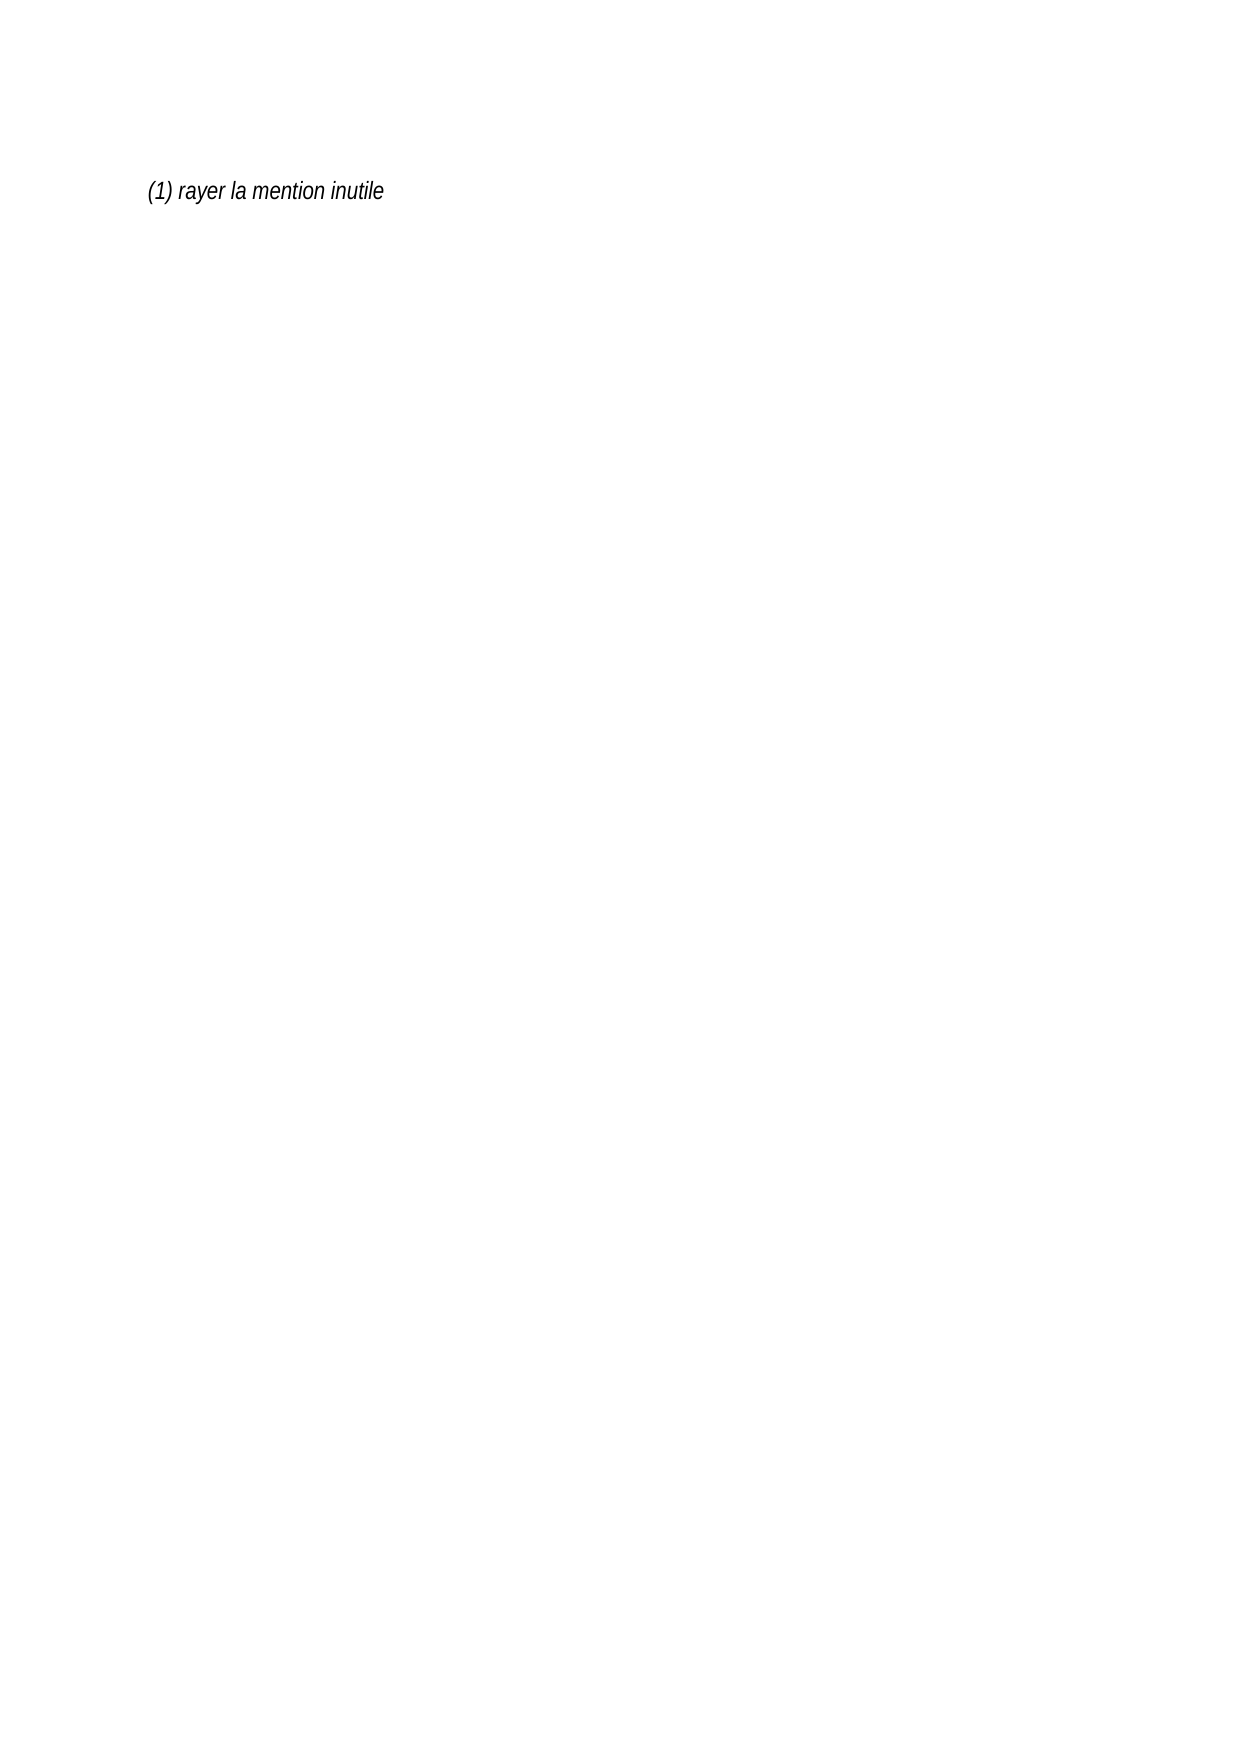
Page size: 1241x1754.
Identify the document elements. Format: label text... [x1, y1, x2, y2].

text (1) rayer la mention inutile [148, 176, 1093, 205]
